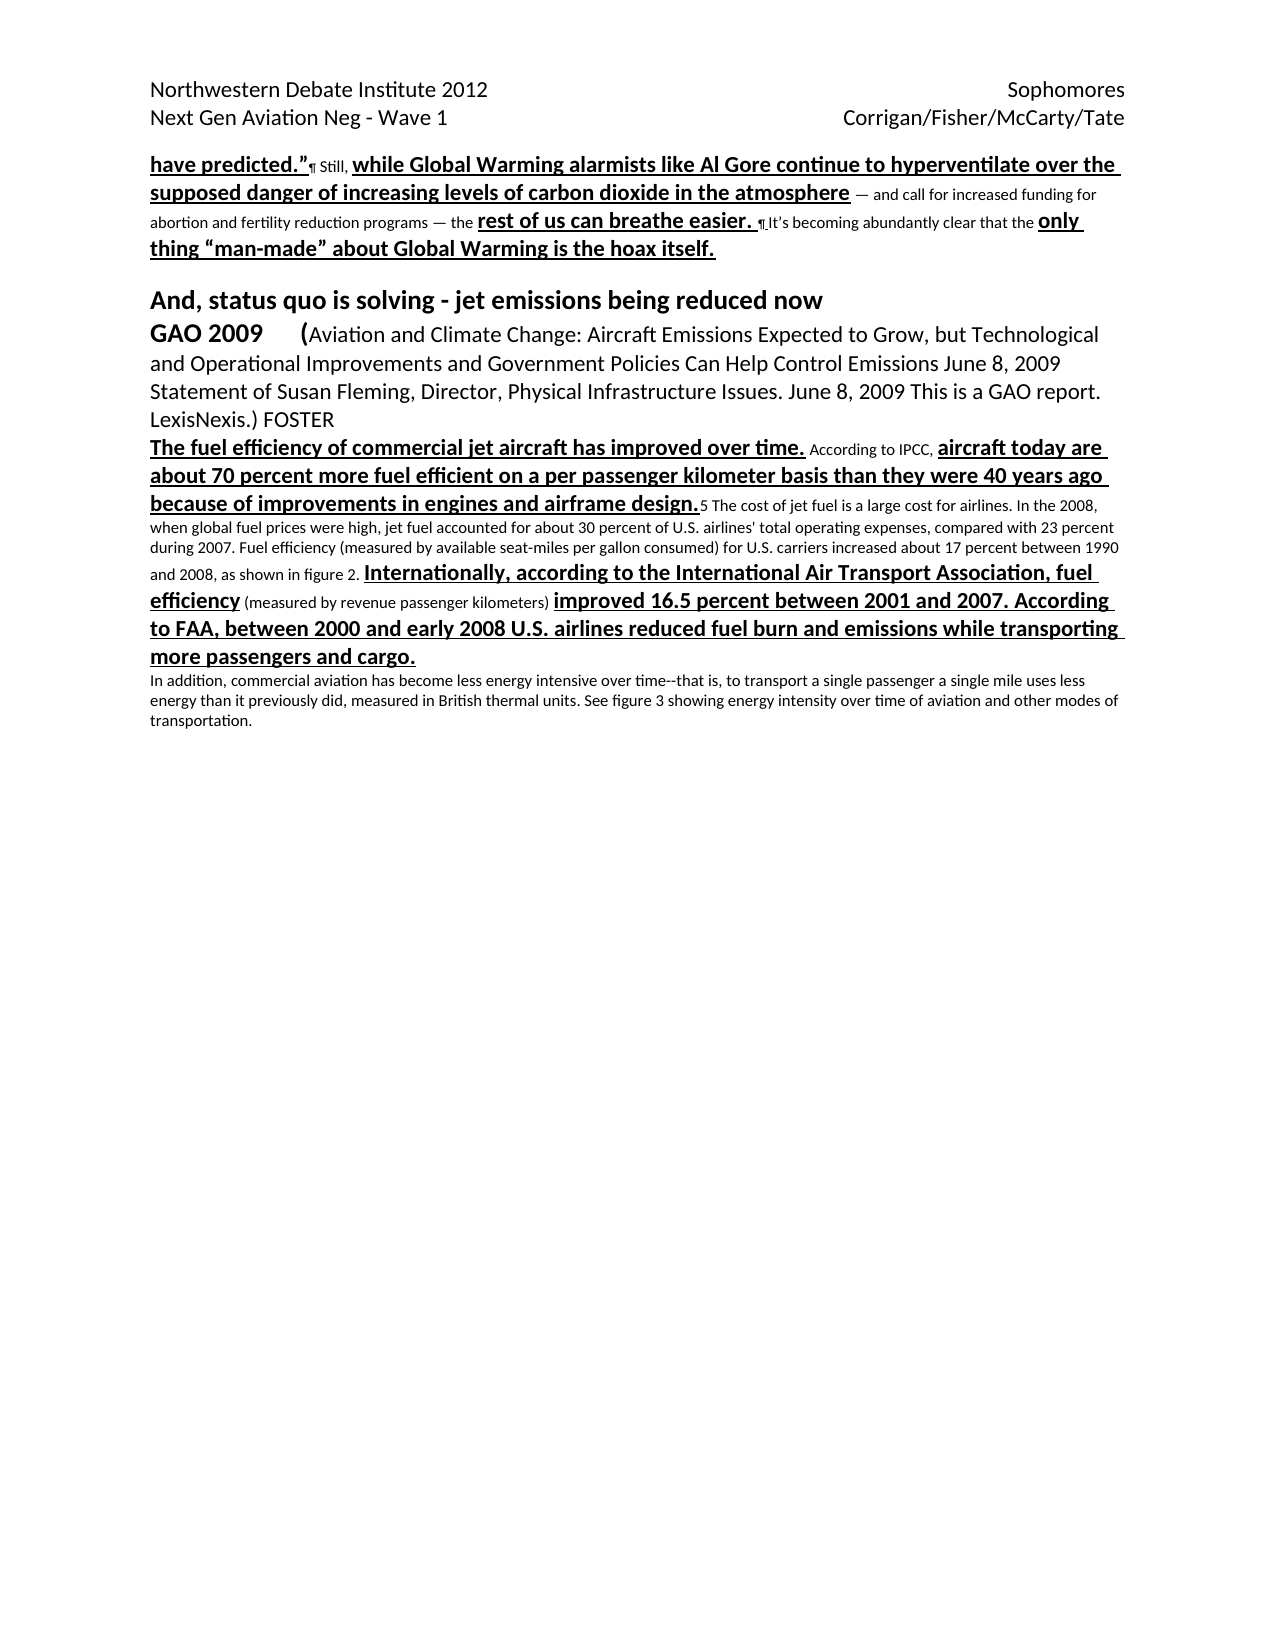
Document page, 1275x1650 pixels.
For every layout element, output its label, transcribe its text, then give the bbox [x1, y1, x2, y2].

text The fuel efficiency of commercial jet aircraft has improved over time. According to IPCC, aircraft today are about 70 percent more fuel efficient on a per passenger kilometer basis than they were 40 years ago because of improvements in engines and airframe design.5 The cost of jet fuel is a large cost for airlines. In the 2008, when global fuel prices were high, jet fuel accounted for about 30 percent of U.S. airlines' total operating expenses, compared with 23 percent during 2007. Fuel efficiency (measured by available seat-miles per gallon consumed) for U.S. carriers increased about 17 percent between 1990 and 2008, as shown in figure 2. Internationally, according to the International Air Transport Association, fuel efficiency (measured by revenue passenger kilometers) improved 16.5 percent between 2001 and 2007. According to FAA, between 2000 and early 2008 U.S. airlines reduced fuel burn and emissions while transporting more passengers and cargo. [150, 433, 1125, 638]
text GAO 2009 (Aviation and Climate Change: Aircraft Emissions Expected to Grow, but Technological and Operational Improvements and Government Policies Can Help Control Emissions June 8, 2009 Statement of Susan Fleming, Director, Physical Infrastructure Issues. June 8, 2009 This is a GAO report. LexisNexis.) FOSTER [150, 316, 1125, 433]
text In addition, commercial aviation has become less energy intensive over time--that is, to transport a single passenger a single mile uses less energy than it previously did, measured in British thermal units. See figure 3 showing energy intensity over time of aviation and other modes of transportation. [150, 670, 1125, 731]
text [150, 150, 1125, 262]
subtitle And, status quo is solving - jet emissions being reduced now [150, 283, 1125, 316]
